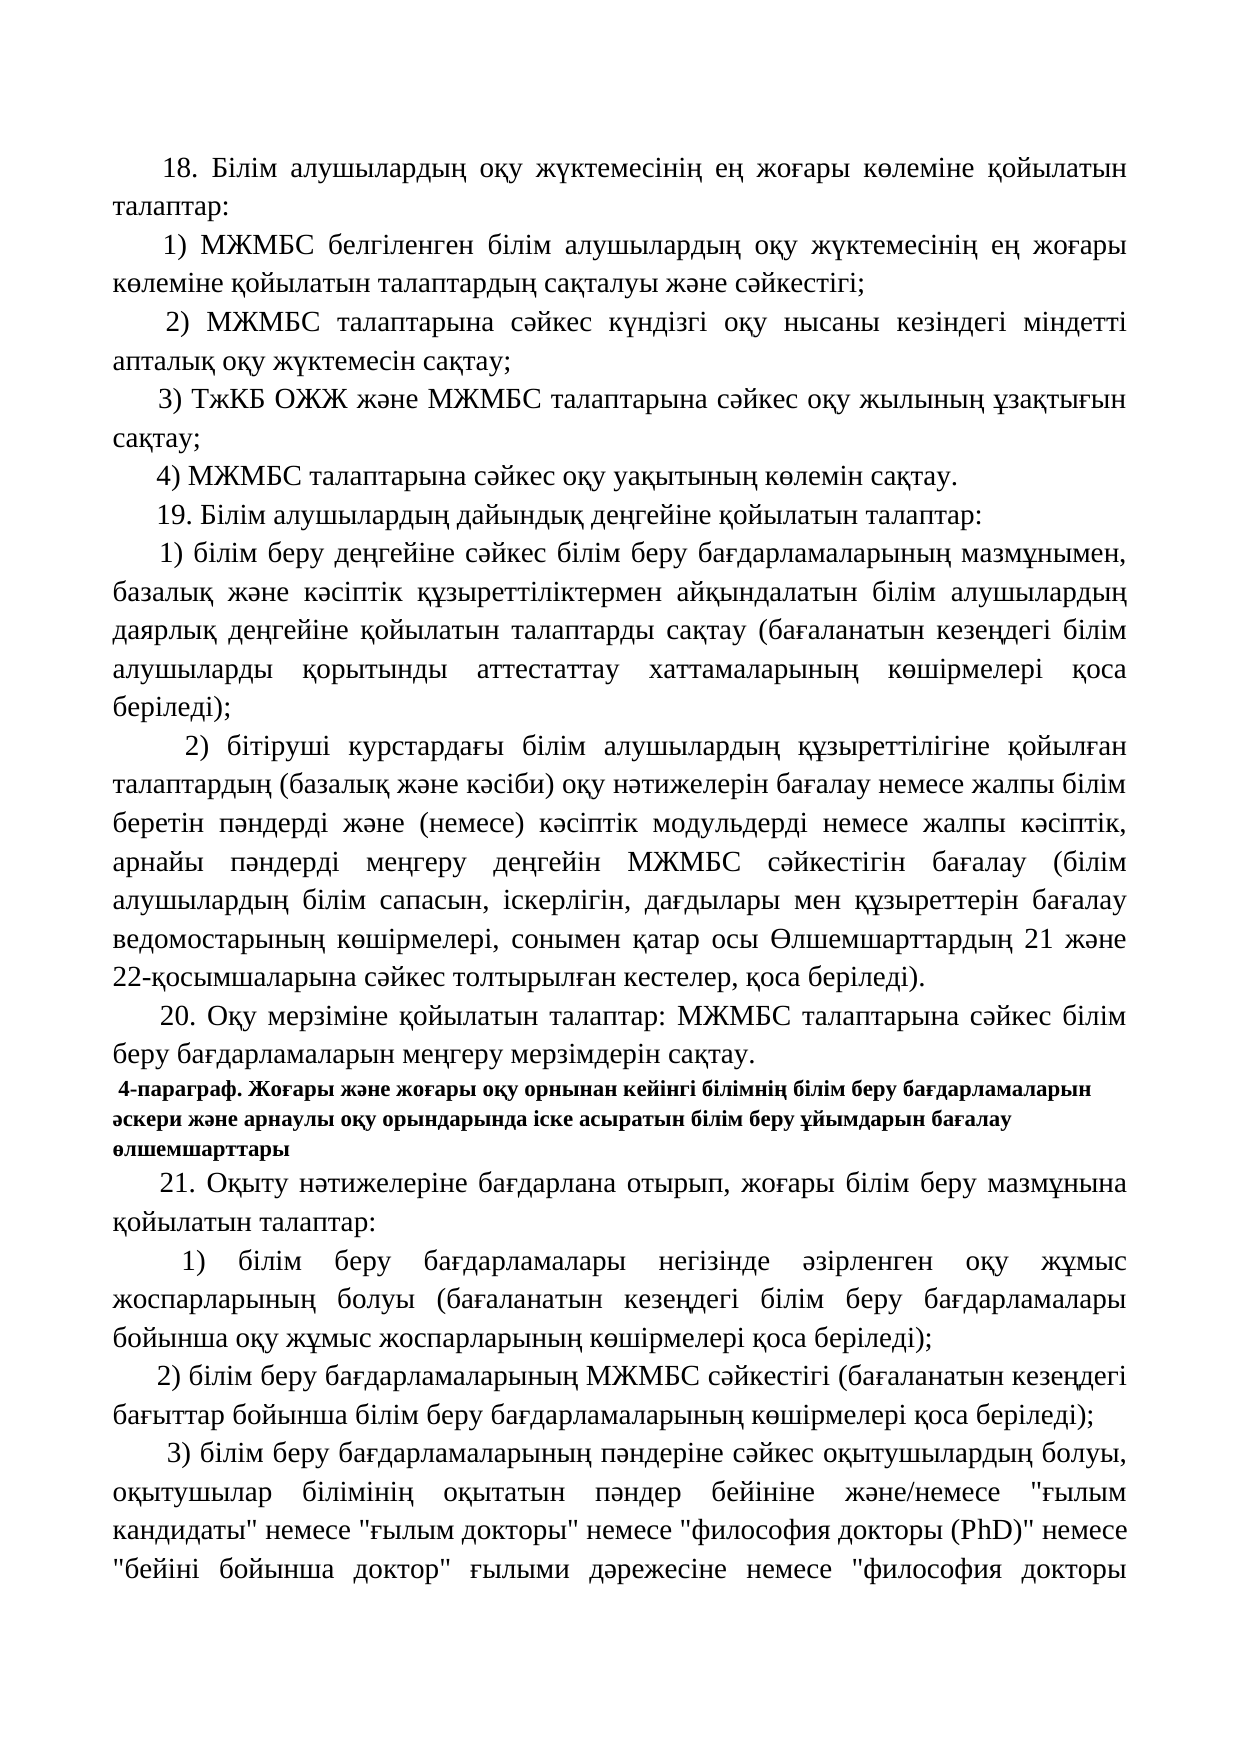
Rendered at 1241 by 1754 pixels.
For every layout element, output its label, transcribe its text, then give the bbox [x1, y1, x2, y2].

text 2) МЖМБС талаптарына сәйкес күндізгі оқу нысаны кезіндегі міндетті апталық оқу жүктемесін сақтау; [112, 304, 1128, 376]
text 1) білім беру деңгейіне сәйкес білім беру бағдарламаларының мазмұнымен, базалық және кәсіптік құзыреттіліктермен айқындалатын білім алушылардың даярлық деңгейіне қойылатын талаптарды сақтау (бағаланатын кезеңдегі білім алушыларды қорытынды аттестаттау хаттамаларының көшірмелері қоса беріледі); [112, 535, 1128, 723]
text 19. Білім алушылардың дайындық деңгейіне қойылатын талаптар: [112, 497, 1128, 530]
text 2) бітіруші курстардағы білім алушылардың құзыреттілігіне қойылған талаптардың (базалық және кәсіби) оқу нәтижелерін бағалау немесе жалпы білім беретін пәндерді және (немесе) кәсіптік модульдерді немесе жалпы кәсіптік, арнайы пәндерді меңгеру деңгейін МЖМБС сәйкестігін бағалау (білім алушылардың білім сапасын, іскерлігін, дағдылары мен құзыреттерін бағалау ведомостарының көшірмелері, сонымен қатар осы Өлшемшарттардың 21 және 22-қосымшаларына сәйкес толтырылған кестелер, қоса беріледі). [112, 728, 1128, 993]
text 18. Білім алушылардың оқу жүктемесінің ең жоғары көлеміне қойылатын талаптар: [112, 150, 1128, 222]
text 20. Оқу мерзіміне қойылатын талаптар: МЖМБС талаптарына сәйкес білім беру бағдарламаларын меңгеру мерзімдерін сақтау. [112, 998, 1128, 1070]
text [112, 1435, 1128, 1584]
text 4) МЖМБС талаптарына сәйкес оқу уақытының көлемін сақтау. [112, 458, 1128, 492]
text 1) МЖМБС белгіленген білім алушылардың оқу жүктемесінің ең жоғары көлеміне қойылатын талаптардың сақталуы және сәйкестігі; [112, 227, 1128, 299]
text 1) білім беру бағдарламалары негізінде әзірленген оқу жұмыс жоспарларының болуы (бағаланатын кезеңдегі білім беру бағдарламалары бойынша оқу жұмыс жоспарларының көшірмелері қоса беріледі); [112, 1243, 1128, 1353]
text 21. Оқыту нәтижелеріне бағдарлана отырып, жоғары білім беру мазмұнына қойылатын талаптар: [112, 1166, 1128, 1238]
text 4-параграф. Жоғары және жоғары оқу орнынан кейінгі білімнің білім беру бағдарламаларын әскери және арнаулы оқу орындарында іске асыратын білім беру ұйымдарын бағалау өлшемшарттары [112, 1075, 1128, 1162]
text 3) ТжКБ ОЖЖ және МЖМБС талаптарына сәйкес оқу жылының ұзақтығын сақтау; [112, 381, 1128, 453]
text 2) білім беру бағдарламаларының МЖМБС сәйкестігі (бағаланатын кезеңдегі бағыттар бойынша білім беру бағдарламаларының көшірмелері қоса беріледі); [112, 1358, 1128, 1430]
